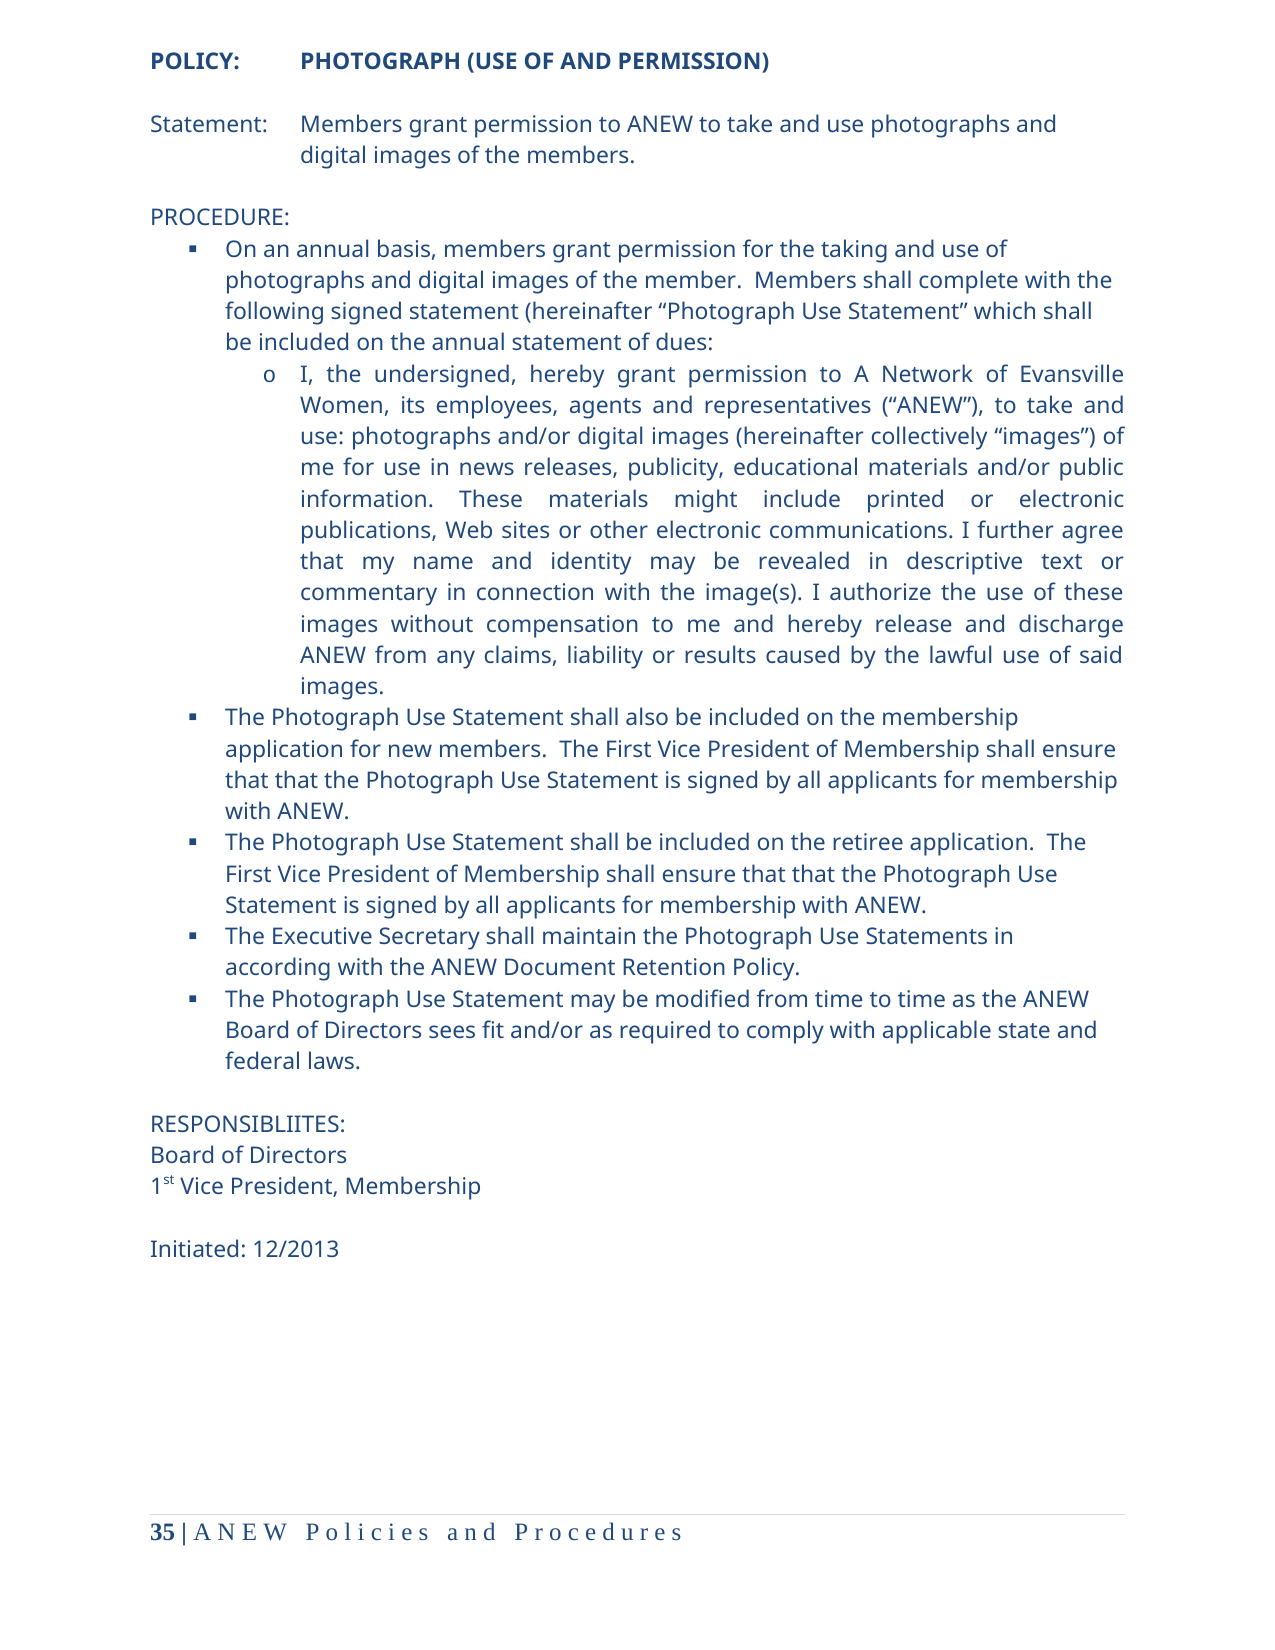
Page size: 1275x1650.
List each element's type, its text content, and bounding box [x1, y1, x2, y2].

list On an annual basis, members grant permission for the taking and use of photographs and digital images of the member. Members shall complete with the following signed statement (hereinafter “Photograph Use Statement” which shall be included on the annual statement of dues: [187, 232, 1125, 357]
text Initiated: 12/2013 [150, 1233, 1125, 1264]
text POLICY: PHOTOGRAPH (USE OF AND PERMISSION) [150, 45, 1125, 76]
list The Photograph Use Statement shall also be included on the membership application for new members. The First Vice President of Membership shall ensure that that the Photograph Use Statement is signed by all applicants for membership with ANEW. [187, 701, 1125, 826]
text RESPONSIBLIITES: [150, 1108, 1125, 1139]
text PROCEDURE: [150, 201, 1125, 232]
list The Photograph Use Statement may be modified from time to time as the ANEW Board of Directors sees fit and/or as required to comply with applicable state and federal laws. [187, 983, 1125, 1076]
list I, the undersigned, hereby grant permission to A Network of Evansville Women, its employees, agents and representatives (“ANEW”), to take and use: photographs and/or digital images (hereinafter collectively “images”) of me for use in news releases, publicity, educational materials and/or public information. These materials might include printed or electronic publications, Web sites or other electronic communications. I further agree that my name and identity may be revealed in descriptive text or commentary in connection with the image(s). I authorize the use of these images without compensation to me and hereby release and discharge ANEW from any claims, liability or results caused by the lawful use of said images. [262, 357, 1125, 701]
text Statement: Members grant permission to ANEW to take and use photographs and digital images of the members. [150, 107, 1125, 170]
text Board of Directors [150, 1139, 1125, 1170]
text 1st Vice President, Membership [150, 1170, 1125, 1201]
list The Executive Secretary shall maintain the Photograph Use Statements in according with the ANEW Document Retention Policy. [187, 920, 1125, 983]
list The Photograph Use Statement shall be included on the retiree application. The First Vice President of Membership shall ensure that that the Photograph Use Statement is signed by all applicants for membership with ANEW. [187, 826, 1125, 920]
